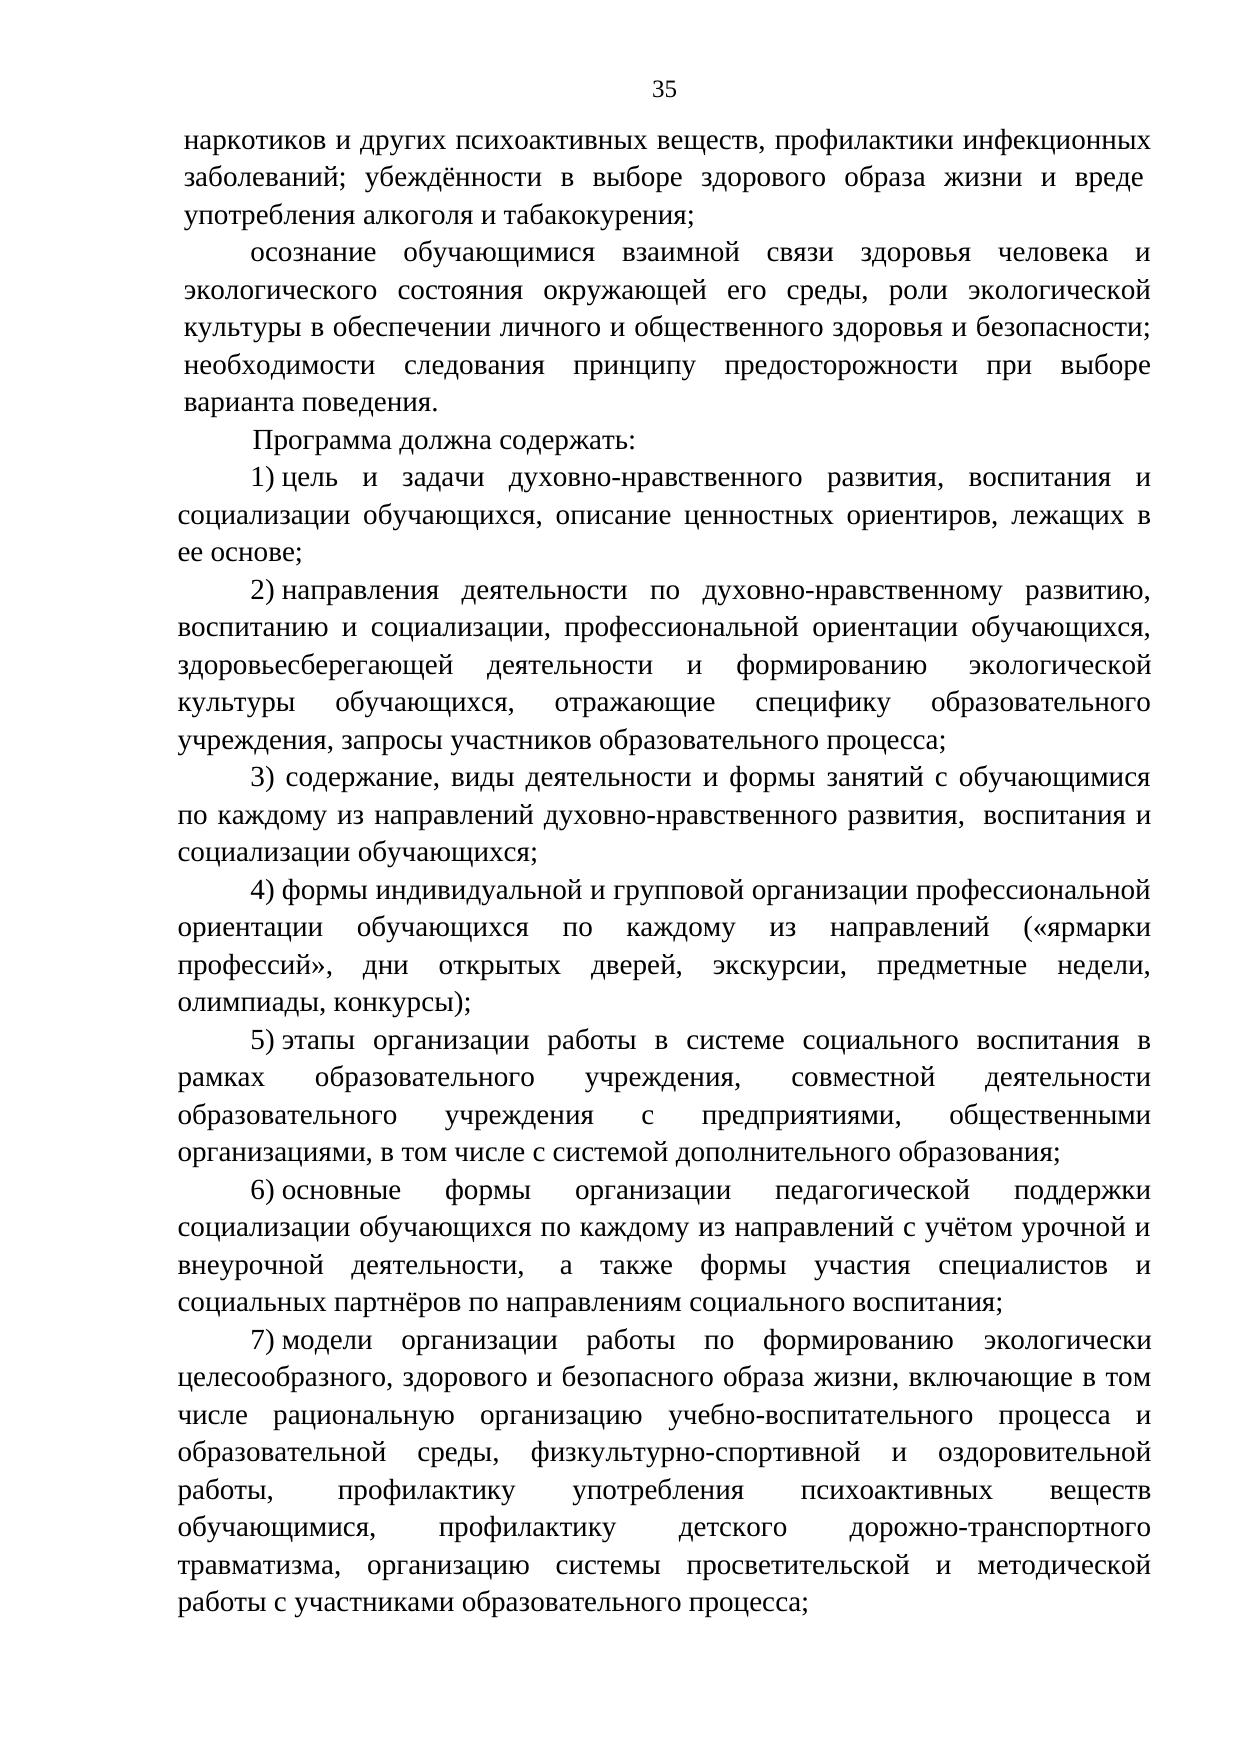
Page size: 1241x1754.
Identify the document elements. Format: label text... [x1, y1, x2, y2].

text 1) цель и задачи духовно-нравственного развития, воспитания и социализации обучающихся, описание ценностных ориентиров, лежащих в ее основе; [177, 456, 1152, 568]
text 4) формы индивидуальной и групповой организации профессиональной ориентации обучающихся по каждому из направлений («ярмарки профессий», дни открытых дверей, экскурсии, предметные недели, олимпиады, конкурсы); [177, 868, 1152, 1018]
text 6) основные формы организации педагогической поддержки социализации обучающихся по каждому из направлений с учётом урочной и внеурочной деятельности, а также формы участия специалистов и социальных партнёров по направлениям социального воспитания; [177, 1168, 1152, 1318]
text 2) направления деятельности по духовно-нравственному развитию, воспитанию и социализации, профессиональной ориентации обучающихся, здоровьесберегающей деятельности и формированию экологической культуры обучающихся, отражающие специфику образовательного учреждения, запросы участников образовательного процесса; [177, 568, 1152, 756]
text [183, 118, 1152, 231]
text осознание обучающимися взаимной связи здоровья человека и экологического состояния окружающей его среды, роли экологической культуры в обеспечении личного и общественного здоровья и безопасности; необходимости следования принципу предосторожности при выборе варианта поведения. [183, 231, 1152, 418]
text Программа должна содержать: [177, 418, 1152, 456]
text 7) модели организации работы по формированию экологически целесообразного, здорового и безопасного образа жизни, включающие в том числе рациональную организацию учебно-воспитательного процесса и образовательной среды, физкультурно-спортивной и оздоровительной работы, профилактику употребления психоактивных веществ обучающимися, профилактику детского дорожно-транспортного травматизма, организацию системы просветительской и методической работы с участниками образовательного процесса; [177, 1318, 1152, 1618]
text 3) содержание, виды деятельности и формы занятий с обучающимися по каждому из направлений духовно-нравственного развития, воспитания и социализации обучающихся; [177, 756, 1152, 868]
text 5) этапы организации работы в системе социального воспитания в рамках образовательного учреждения, совместной деятельности образовательного учреждения с предприятиями, общественными организациями, в том числе с системой дополнительного образования; [177, 1018, 1152, 1168]
